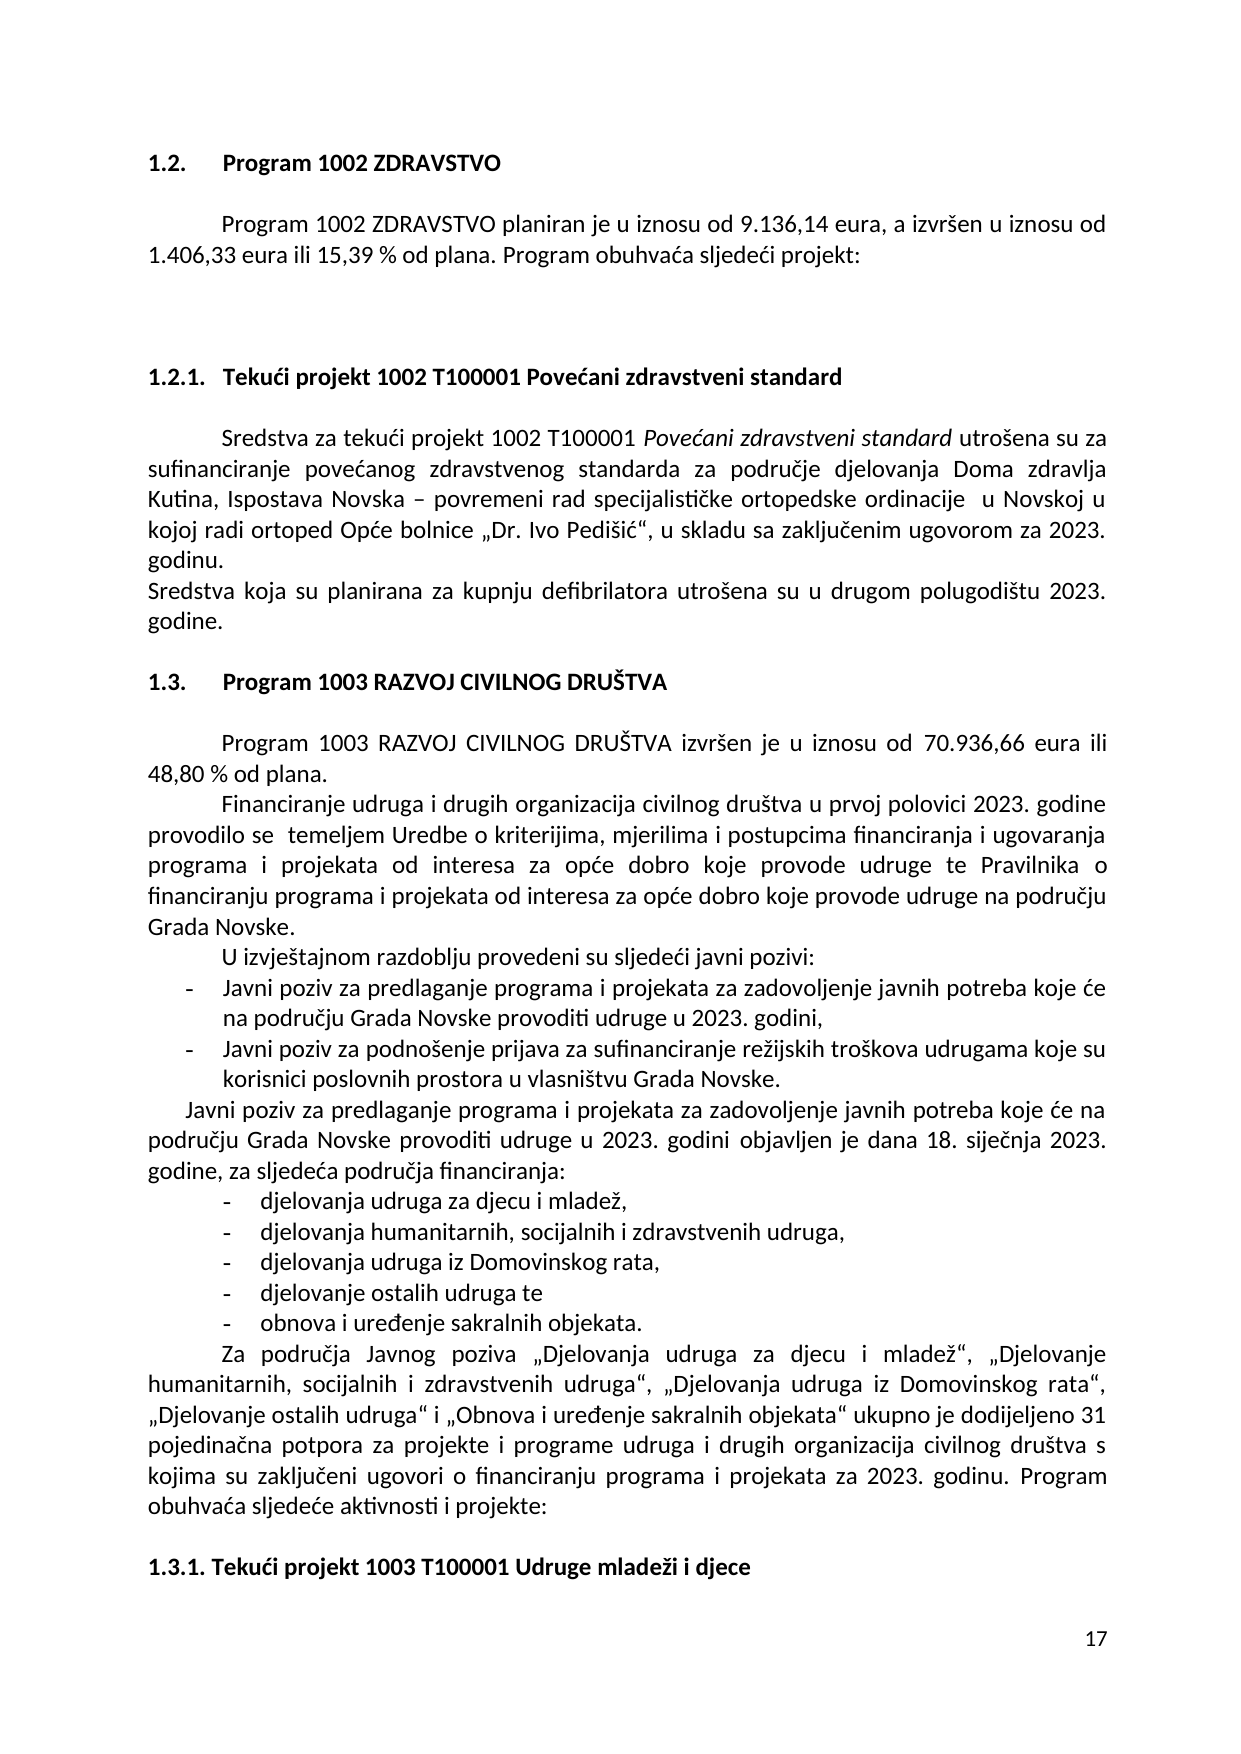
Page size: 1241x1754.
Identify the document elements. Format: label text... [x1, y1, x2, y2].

list djelovanja udruga iz Domovinskog rata, [223, 1246, 1111, 1277]
text Program 1003 RAZVOJ CIVILNOG DRUŠTVA izvršen je u iznosu od 70.936,66 eura ili 48,80 % od plana. [148, 727, 1107, 788]
list obnova i uređenje sakralnih objekata. [223, 1307, 1111, 1338]
text U izvještajnom razdoblju provedeni su sljedeći javni pozivi: [148, 941, 1107, 972]
text Za područja Javnog poziva „Djelovanja udruga za djecu i mladež“, „Djelovanje humanitarnih, socijalnih i zdravstvenih udruga“, „Djelovanja udruga iz Domovinskog rata“, „Djelovanje ostalih udruga“ i „Obnova i uređenje sakralnih objekata“ ukupno je dodijeljeno 31 pojedinačna potpora za projekte i programe udruga i drugih organizacija civilnog društva s kojima su zaključeni ugovori o financiranju programa i projekata za 2023. godinu. Program obuhvaća sljedeće aktivnosti i projekte: [148, 1338, 1107, 1521]
list Program 1003 RAZVOJ CIVILNOG DRUŠTVA [148, 666, 1107, 697]
text Sredstva za tekući projekt 1002 T100001 Povećani zdravstveni standard utrošena su za sufinanciranje povećanog zdravstvenog standarda za područje djelovanja Doma zdravlja Kutina, Ispostava Novska – povremeni rad specijalističke ortopedske ordinacije u Novskoj u kojoj radi ortoped Opće bolnice „Dr. Ivo Pedišić“, u skladu sa zaključenim ugovorom za 2023. godinu. [148, 422, 1107, 575]
list Javni poziv za predlaganje programa i projekata za zadovoljenje javnih potreba koje će na području Grada Novske provoditi udruge u 2023. godini, [185, 972, 1107, 1033]
list djelovanje ostalih udruga te [223, 1277, 1111, 1307]
list djelovanja humanitarnih, socijalnih i zdravstvenih udruga, [223, 1216, 1111, 1246]
text Javni poziv za predlaganje programa i projekata za zadovoljenje javnih potreba koje će na području Grada Novske provoditi udruge u 2023. godini objavljen je dana 18. siječnja 2023. godine, za sljedeća područja financiranja: [148, 1094, 1107, 1185]
list Javni poziv za podnošenje prijava za sufinanciranje režijskih troškova udrugama koje su korisnici poslovnih prostora u vlasništvu Grada Novske. [185, 1033, 1107, 1094]
list Tekući projekt 1002 T100001 Povećani zdravstveni standard [148, 361, 1107, 392]
text Sredstva koja su planirana za kupnju defibrilatora utrošena su u drugom polugodištu 2023. godine. [148, 575, 1107, 636]
list Program 1002 ZDRAVSTVO [148, 148, 1107, 178]
text Program 1002 ZDRAVSTVO planiran je u iznosu od 9.136,14 eura, a izvršen u iznosu od 1.406,33 eura ili 15,39 % od plana. Program obuhvaća sljedeći projekt: [148, 209, 1107, 270]
text 1.3.1. Tekući projekt 1003 T100001 Udruge mladeži i djece [148, 1552, 1107, 1582]
text Financiranje udruga i drugih organizacija civilnog društva u prvoj polovici 2023. godine provodilo se temeljem Uredbe o kriterijima, mjerilima i postupcima financiranja i ugovaranja programa i projekata od interesa za opće dobro koje provode udruge te Pravilnika o financiranju programa i projekata od interesa za opće dobro koje provode udruge na području Grada Novske. [148, 788, 1107, 941]
list djelovanja udruga za djecu i mladež, [223, 1185, 1111, 1216]
